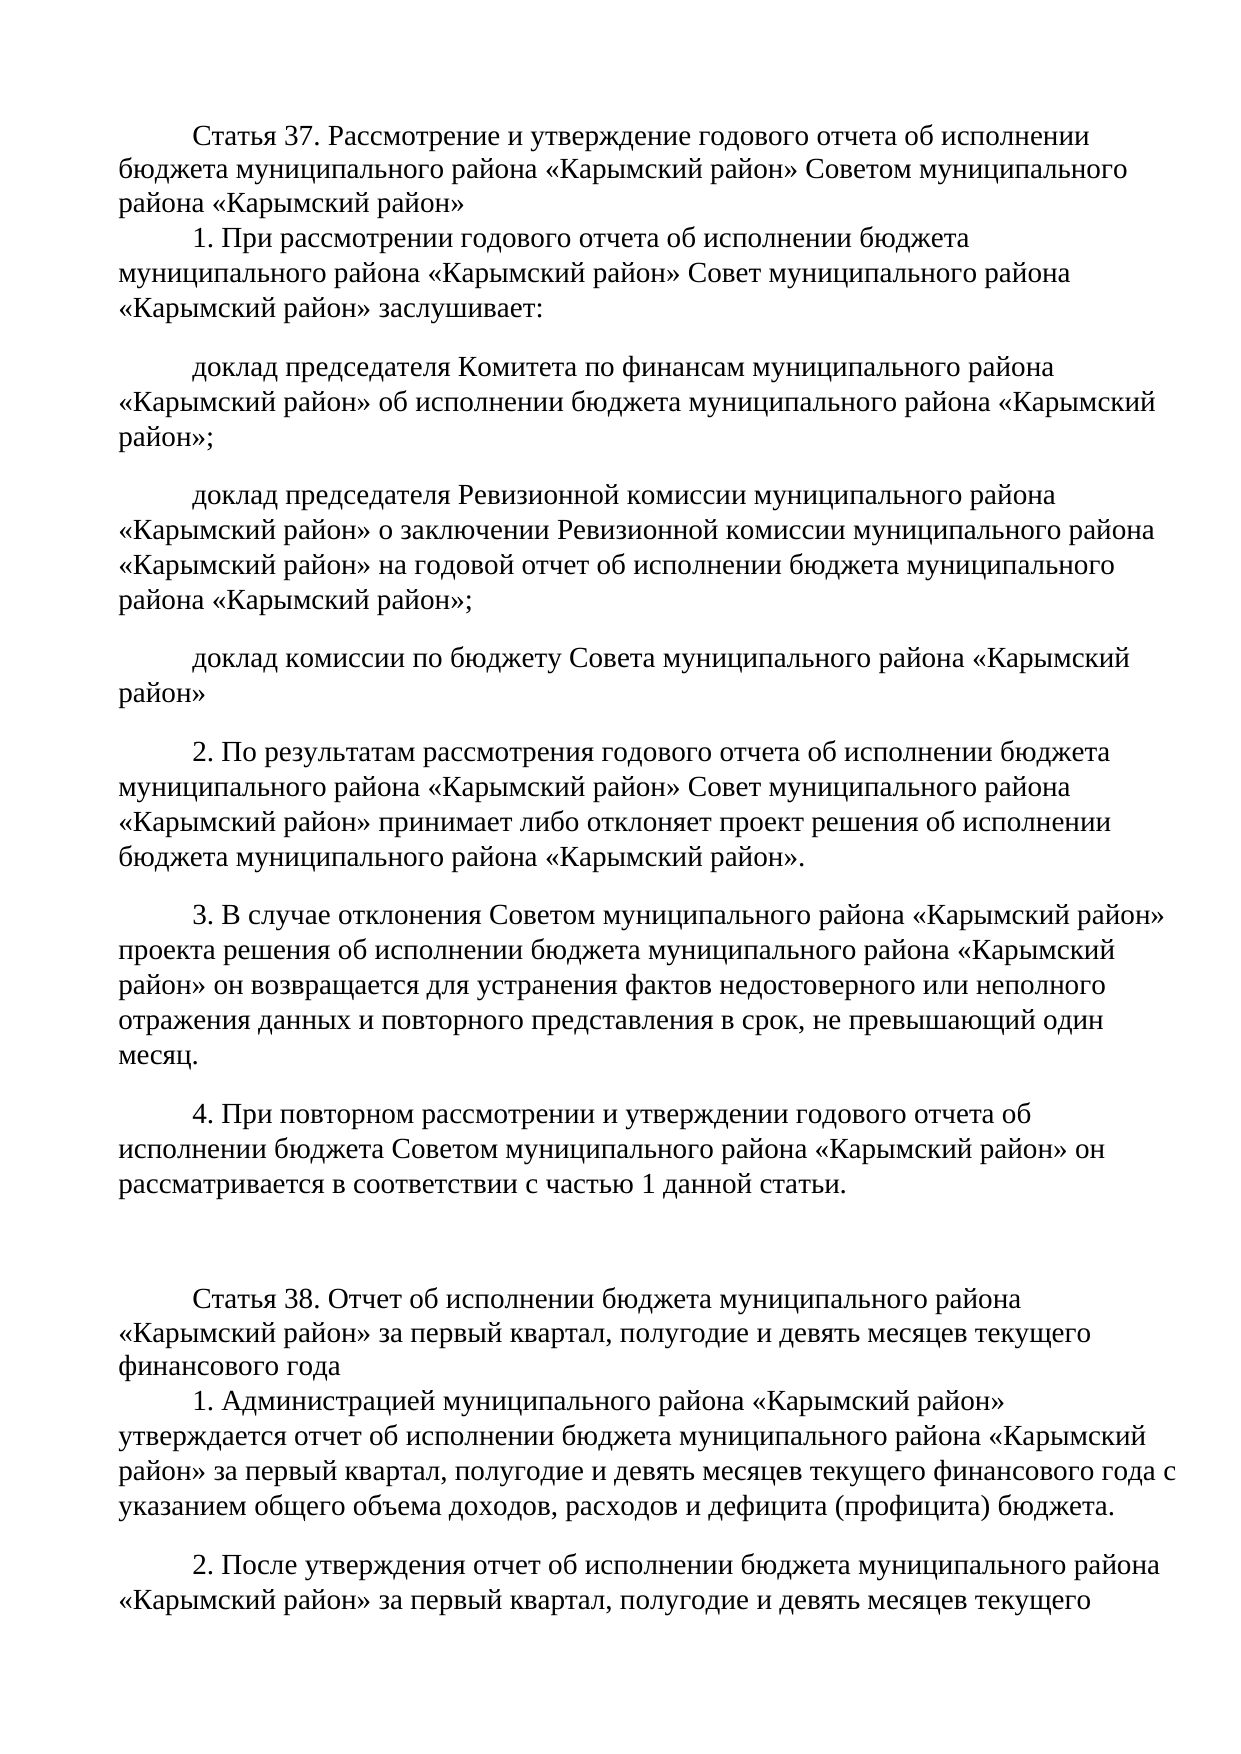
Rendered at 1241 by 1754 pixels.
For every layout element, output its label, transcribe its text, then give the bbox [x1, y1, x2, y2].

subtitle Статья 37. Рассмотрение и утверждение годового отчета об исполнении бюджета муниципального района «Карымский район» Советом муниципального района «Карымский район» [118, 118, 1181, 219]
text 4. При повторном рассмотрении и утверждении годового отчета об исполнении бюджета Советом муниципального района «Карымский район» он рассматривается в соответствии с частью 1 данной статьи. [118, 1094, 1181, 1199]
text 1. При рассмотрении годового отчета об исполнении бюджета муниципального района «Карымский район» Совет муниципального района «Карымский район» заслушивает: [118, 219, 1181, 324]
text 3. В случае отклонения Советом муниципального района «Карымский район» проекта решения об исполнении бюджета муниципального района «Карымский район» он возвращается для устранения фактов недостоверного или неполного отражения данных и повторного представления в срок, не превышающий один месяц. [118, 896, 1181, 1071]
text 1. Администрацией муниципального района «Карымский район» утверждается отчет об исполнении бюджета муниципального района «Карымский район» за первый квартал, полугодие и девять месяцев текущего финансового года с указанием общего объема доходов, расходов и дефицита (профицита) бюджета. [118, 1382, 1181, 1522]
subtitle Статья 38. Отчет об исполнении бюджета муниципального района «Карымский район» за первый квартал, полугодие и девять месяцев текущего финансового года [118, 1281, 1181, 1382]
text доклад председателя Комитета по финансам муниципального района «Карымский район» об исполнении бюджета муниципального района «Карымский район»; [118, 347, 1181, 452]
text доклад председателя Ревизионной комиссии муниципального района «Карымский район» о заключении Ревизионной комиссии муниципального района «Карымский район» на годовой отчет об исполнении бюджета муниципального района «Карымский район»; [118, 476, 1181, 616]
text 2. По результатам рассмотрения годового отчета об исполнении бюджета муниципального района «Карымский район» Совет муниципального района «Карымский район» принимает либо отклоняет проект решения об исполнении бюджета муниципального района «Карымский район». [118, 732, 1181, 872]
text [118, 1545, 1181, 1615]
text доклад комиссии по бюджету Совета муниципального района «Карымский район» [118, 639, 1181, 709]
